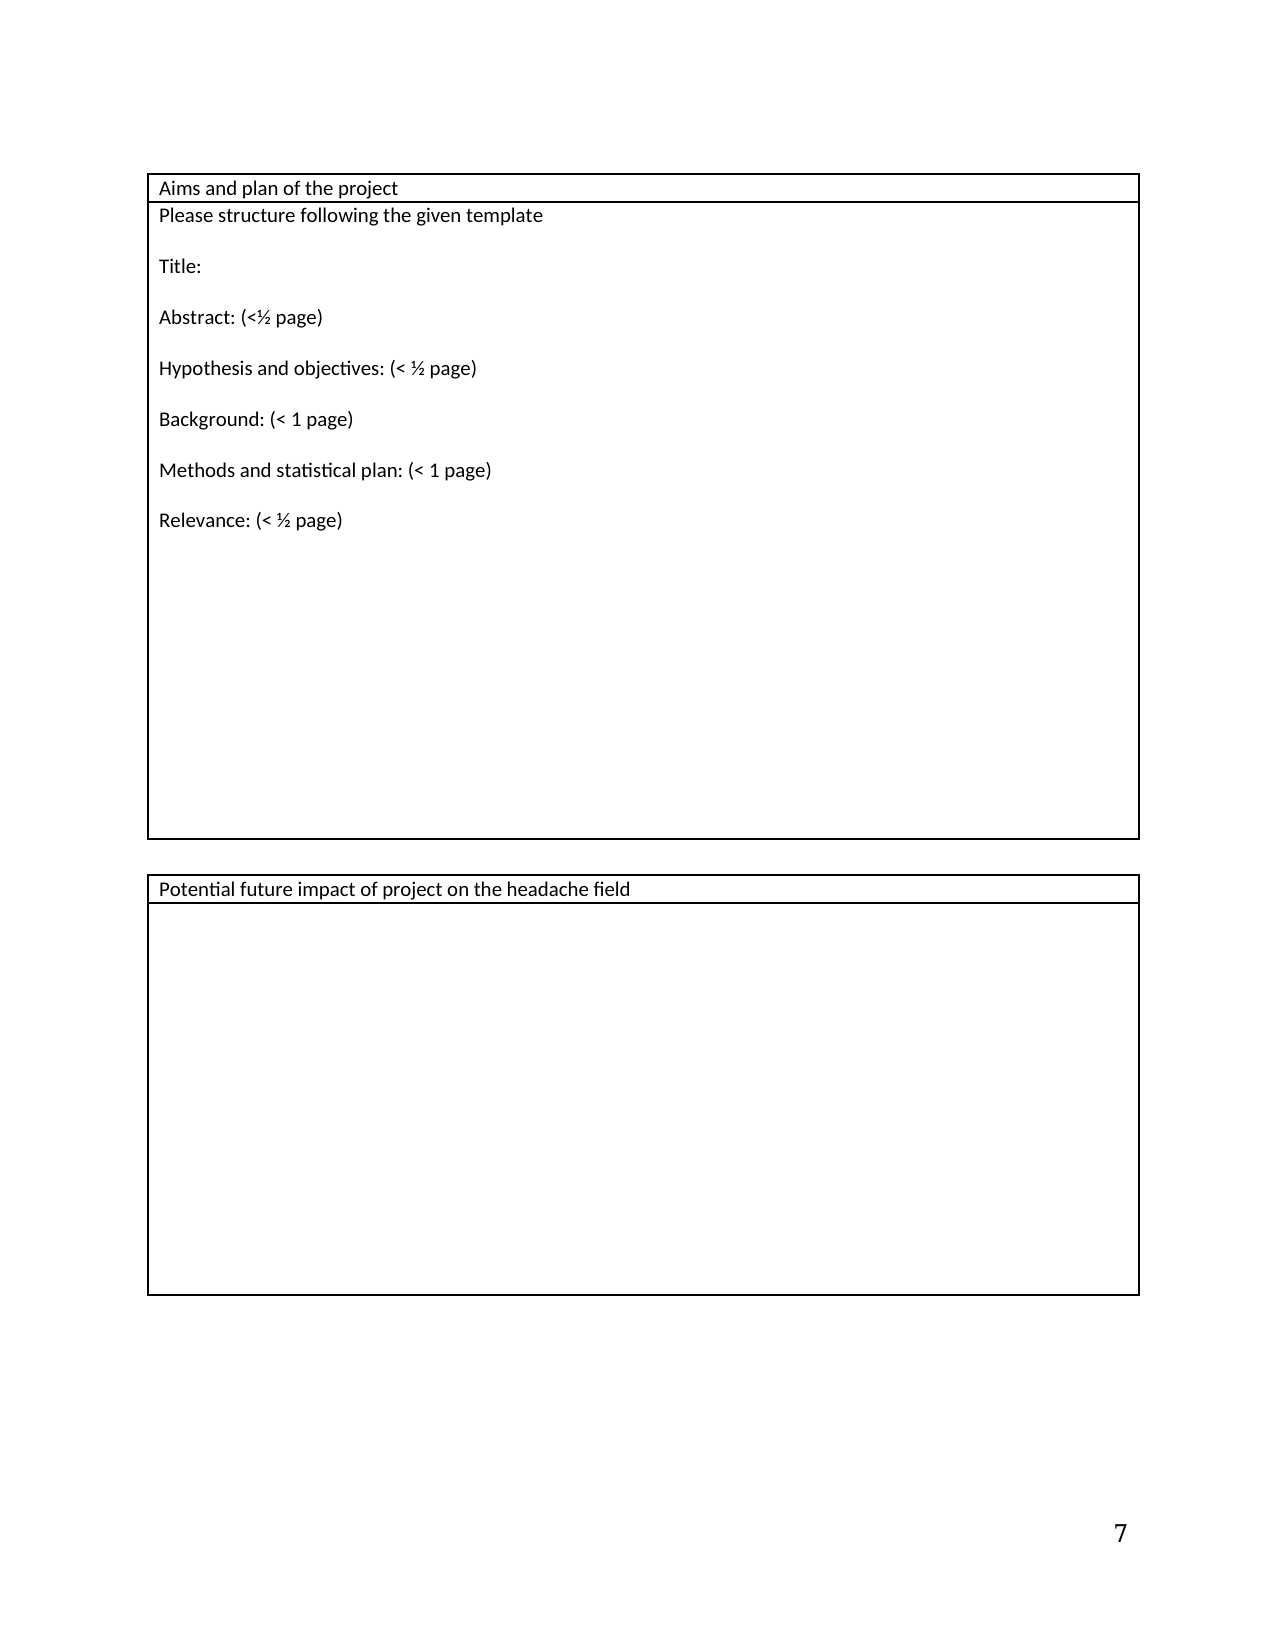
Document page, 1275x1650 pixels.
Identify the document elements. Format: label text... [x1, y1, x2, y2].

table_cell [149, 904, 1138, 1294]
table_cell Please structure following the given template Title: Abstract: (<½ page) Hypothesis and objectives: (< ½ page) Background: (< 1 page) Methods and statistical plan: (< 1 page) Relevance: (< ½ page) [149, 203, 1138, 838]
table_header Potential future impact of project on the headache field [149, 876, 1138, 902]
table_header Aims and plan of the project [149, 175, 1138, 201]
